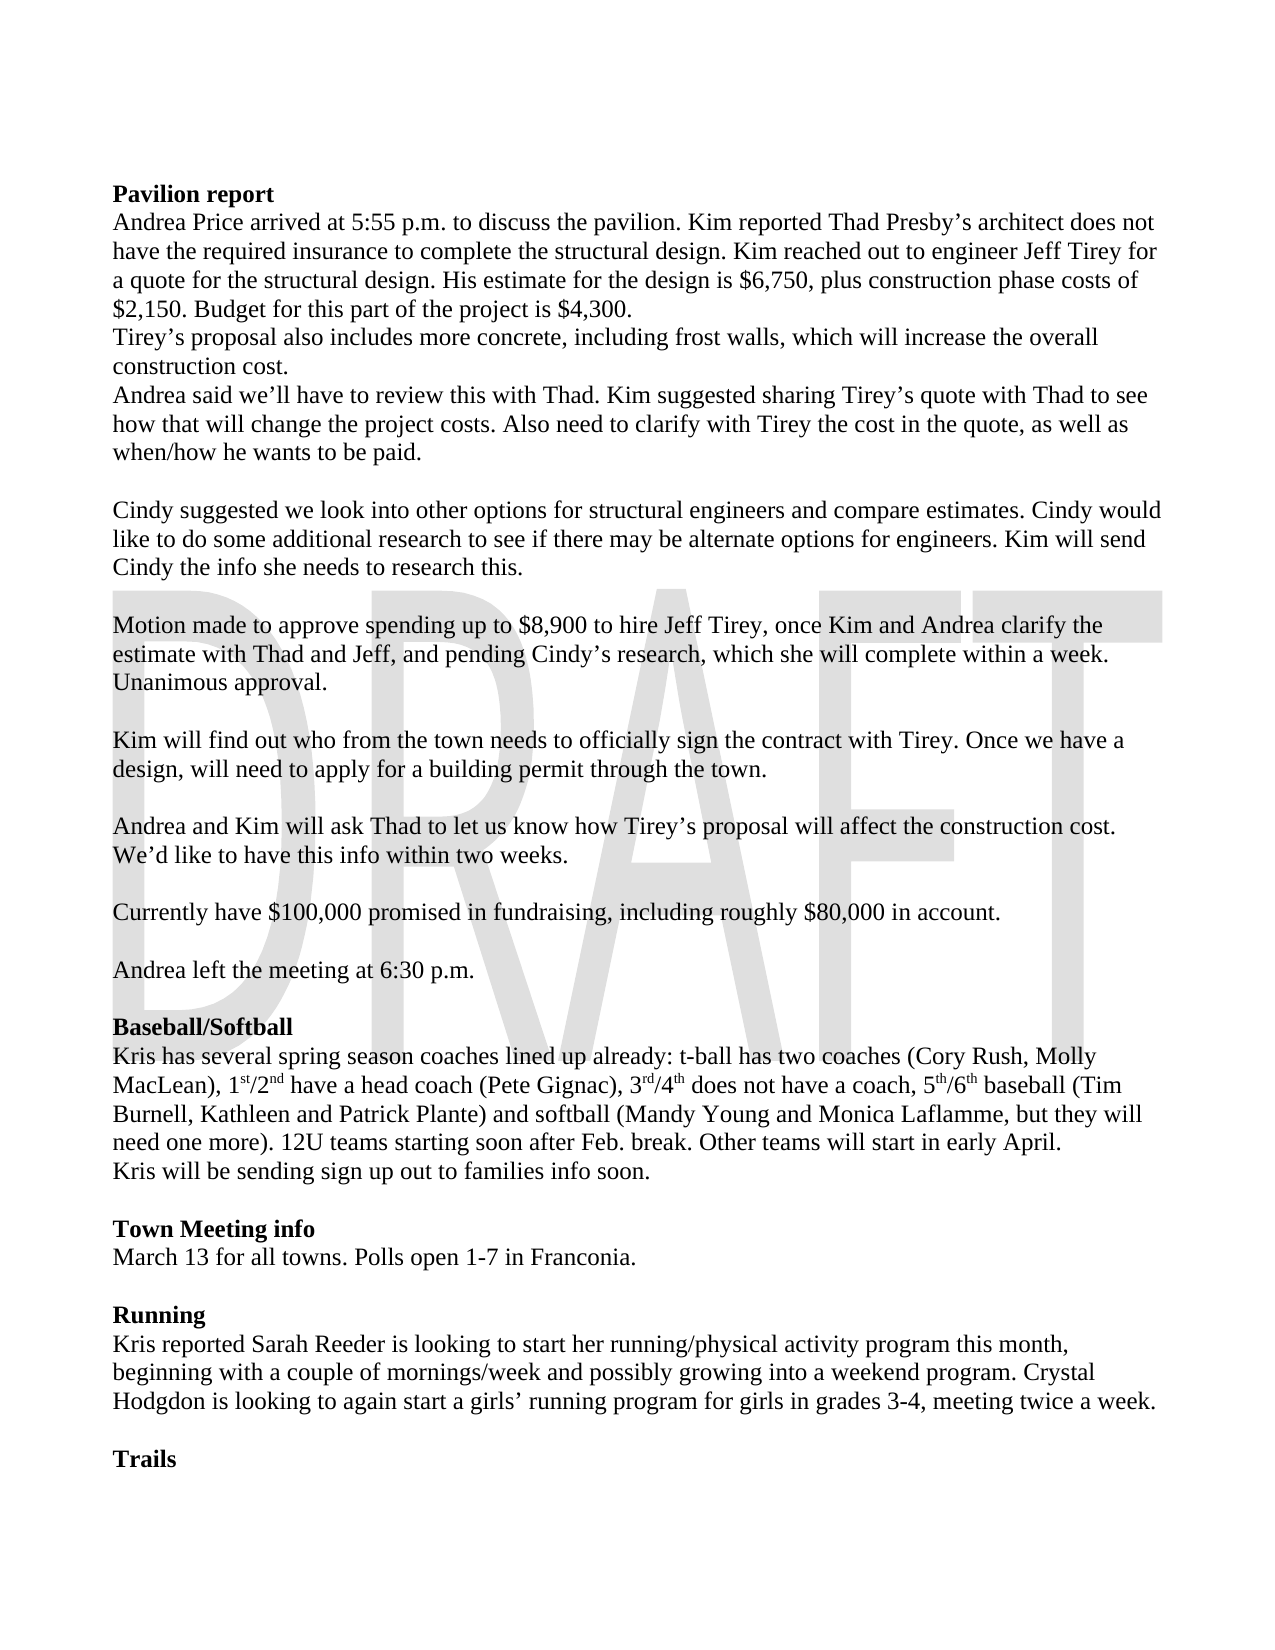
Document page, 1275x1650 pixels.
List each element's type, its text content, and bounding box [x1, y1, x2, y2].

text Currently have $100,000 promised in fundraising, including roughly $80,000 in account. [112, 897, 1162, 926]
text Baseball/Softball [112, 1012, 1162, 1041]
text Kim will find out who from the town needs to officially sign the contract with Tirey. Once we have a design, will need to apply for a building permit through the town. [112, 725, 1162, 782]
text Town Meeting info [112, 1214, 1162, 1242]
text Pavilion report [112, 179, 1162, 207]
text Running [112, 1300, 1162, 1329]
text Trails [112, 1444, 1162, 1472]
text Kris has several spring season coaches lined up already: t-ball has two coaches (Cory Rush, Molly MacLean), 1st/2nd have a head coach (Pete Gignac), 3rd/4th does not have a coach, 5th/6th baseball (Tim Burnell, Kathleen and Patrick Plante) and softball (Mandy Young and Monica Laflamme, but they will need one more). 12U teams starting soon after Feb. break. Other teams will start in early April. [112, 1041, 1162, 1156]
text Andrea Price arrived at 5:55 p.m. to discuss the pavilion. Kim reported Thad Presby’s architect does not have the required insurance to complete the structural design. Kim reached out to engineer Jeff Tirey for a quote for the structural design. His estimate for the design is $6,750, plus construction phase costs of $2,150. Budget for this part of the project is $4,300. [112, 207, 1162, 322]
text Cindy suggested we look into other options for structural engineers and compare estimates. Cindy would like to do some additional research to see if there may be alternate options for engineers. Kim will send Cindy the info she needs to research this. [112, 495, 1162, 581]
text Kris reported Sarah Reeder is looking to start her running/physical activity program this month, beginning with a couple of mornings/week and possibly growing into a weekend program. Crystal Hodgdon is looking to again start a girls’ running program for girls in grades 3-4, meeting twice a week. [112, 1329, 1162, 1415]
text Motion made to approve spending up to $8,900 to hire Jeff Tirey, once Kim and Andrea clarify the estimate with Thad and Jeff, and pending Cindy’s research, which she will complete within a week. Unanimous approval. [112, 610, 1162, 696]
text Andrea said we’ll have to review this with Thad. Kim suggested sharing Tirey’s quote with Thad to see how that will change the project costs. Also need to clarify with Tirey the cost in the quote, as well as when/how he wants to be paid. [112, 380, 1162, 466]
text Andrea and Kim will ask Thad to let us know how Tirey’s proposal will affect the construction cost. We’d like to have this info within two weeks. [112, 811, 1162, 869]
text March 13 for all towns. Polls open 1-7 in Franconia. [112, 1242, 1162, 1271]
text Andrea left the meeting at 6:30 p.m. [112, 955, 1162, 984]
text Tirey’s proposal also includes more concrete, including frost walls, which will increase the overall construction cost. [112, 322, 1162, 380]
text Kris will be sending sign up out to families info soon. [112, 1156, 1162, 1185]
